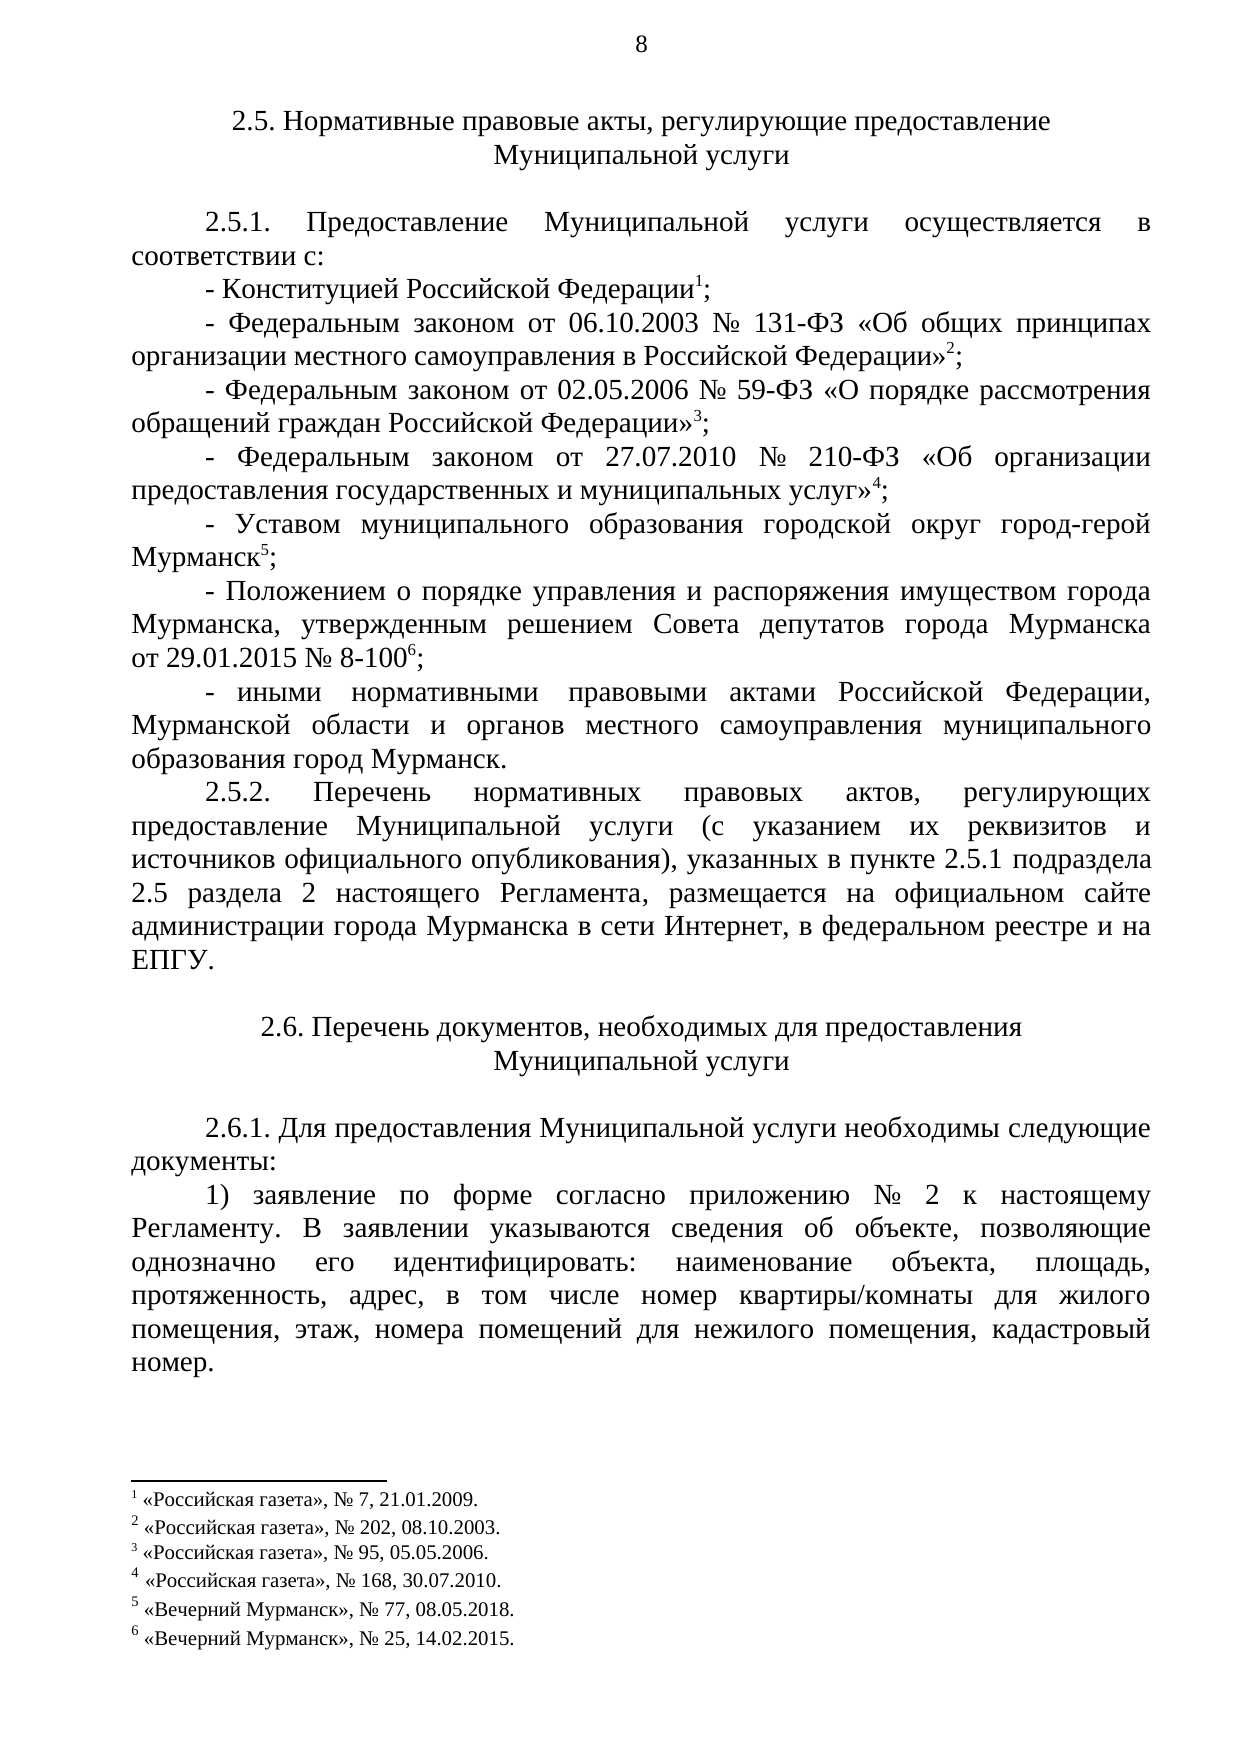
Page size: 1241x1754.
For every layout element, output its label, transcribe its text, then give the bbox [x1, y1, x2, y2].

text - Уставом муниципального образования городской округ город-герой Мурманск; [131, 506, 1152, 573]
text 2.5.2. Перечень нормативных правовых актов, регулирующих предоставление Муниципальной услуги (с указанием их реквизитов и источников официального опубликования), указанных в пункте 2.5.1 подраздела 2.5 раздела 2 настоящего Регламента, размещается на официальном сайте администрации города Мурманска в сети Интернет, в федеральном реестре и на ЕПГУ. [131, 774, 1152, 976]
text 2.5. Нормативные правовые акты, регулирующие предоставление [131, 103, 1152, 137]
text - Конституцией Российской Федерации; [131, 271, 1152, 305]
text - иными нормативными правовыми актами Российской Федерации, Мурманской области и органов местного самоуправления муниципального образования город Мурманск. [131, 674, 1152, 774]
text Муниципальной услуги [131, 137, 1152, 171]
text - Федеральным законом от 02.05.2006 № 59-ФЗ «О порядке рассмотрения обращений граждан Российской Федерации»; [131, 372, 1152, 439]
text - Положением о порядке управления и распоряжения имуществом города Мурманска, утвержденным решением Совета депутатов города Мурманска от 29.01.2015 № 8-100; [131, 573, 1152, 674]
text 2.6. Перечень документов, необходимых для предоставления Муниципальной услуги [131, 1009, 1152, 1076]
text 1) заявление по форме согласно приложению № 2 к настоящему Регламенту. В заявлении указываются сведения об объекте, позволяющие однозначно его идентифицировать: наименование объекта, площадь, протяженность, адрес, в том числе номер квартиры/комнаты для жилого помещения, этаж, номера помещений для нежилого помещения, кадастровый номер. [131, 1177, 1152, 1378]
text 2.6.1. Для предоставления Муниципальной услуги необходимы следующие документы: [131, 1110, 1152, 1177]
text - Федеральным законом от 06.10.2003 № 131-ФЗ «Об общих принципах организации местного самоуправления в Российской Федерации»; [131, 305, 1152, 372]
text 2.5.1. Предоставление Муниципальной услуги осуществляется в соответствии с: [131, 204, 1152, 271]
text - Федеральным законом от 27.07.2010 № 210-ФЗ «Об организации предоставления государственных и муниципальных услуг»; [131, 439, 1152, 506]
